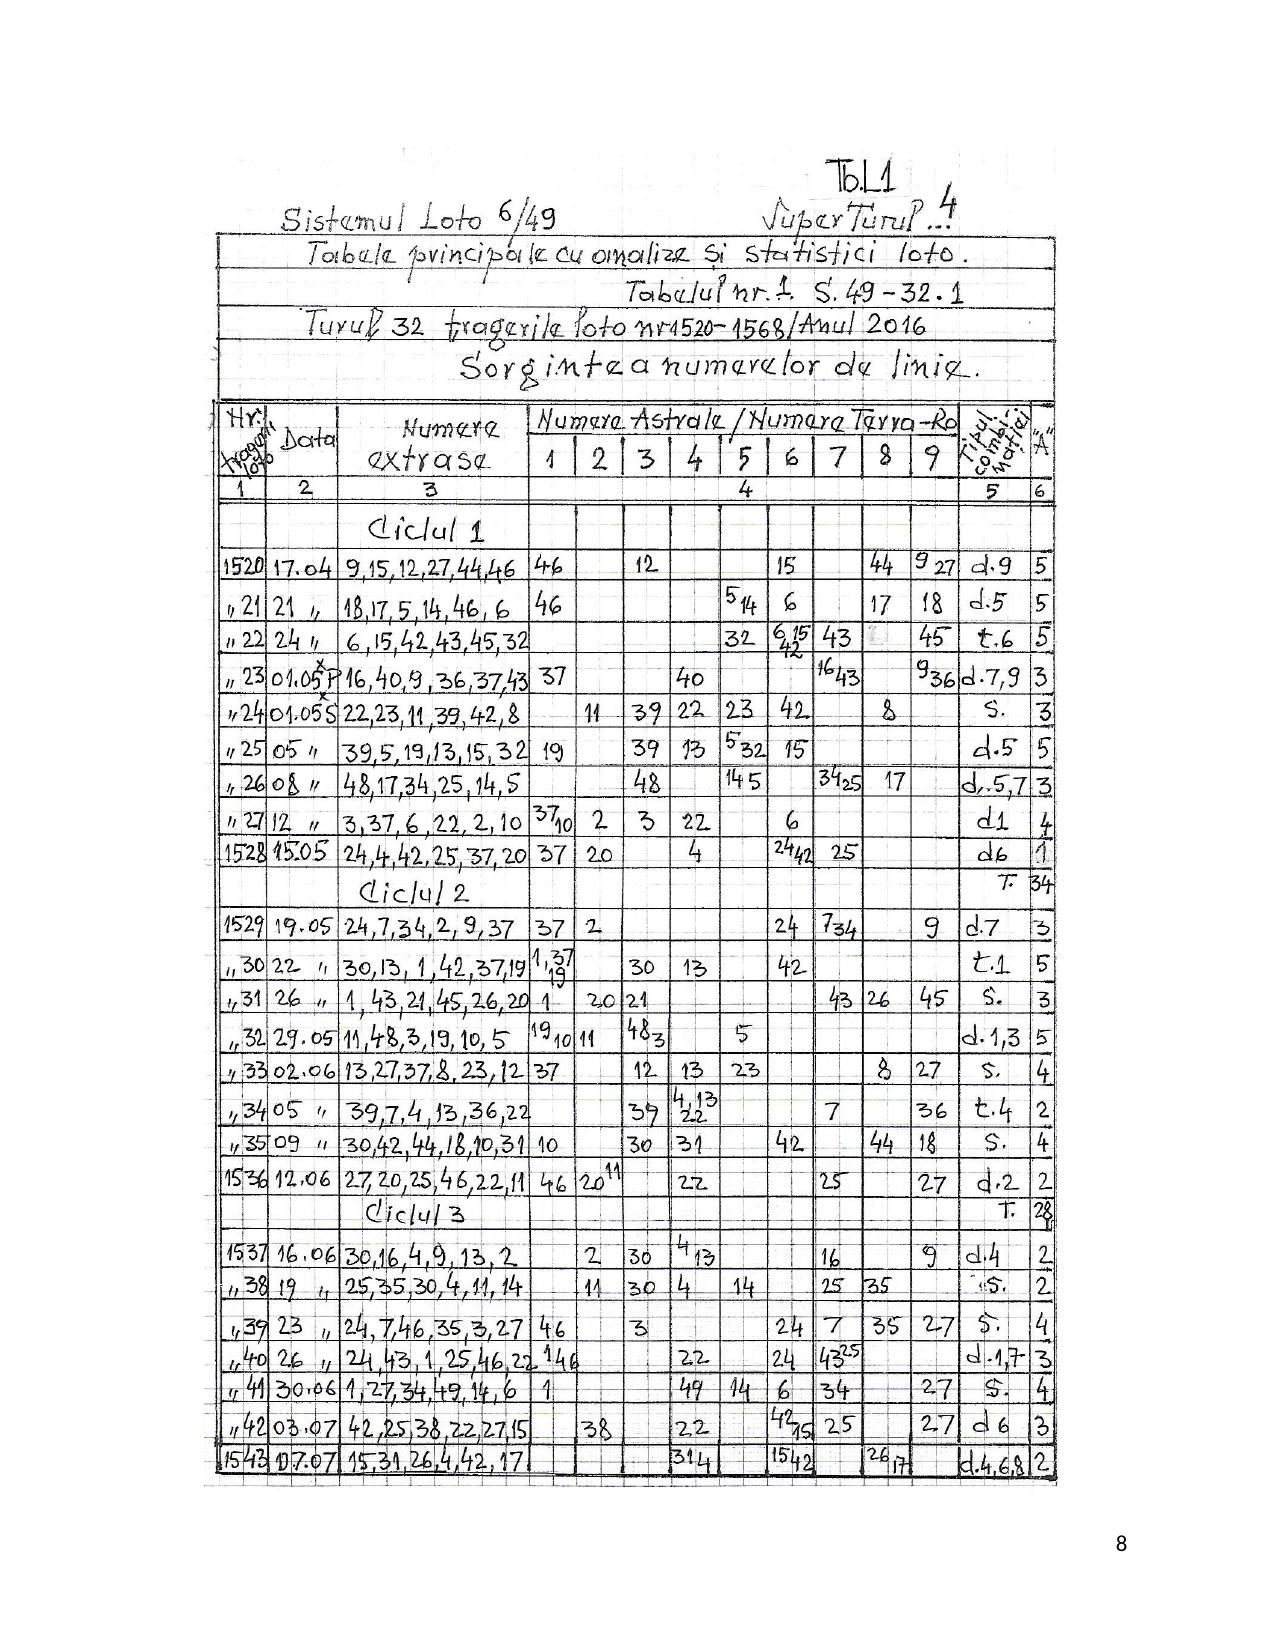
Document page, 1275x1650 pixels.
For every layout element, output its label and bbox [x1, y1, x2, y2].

picture [204, 147, 1071, 1492]
